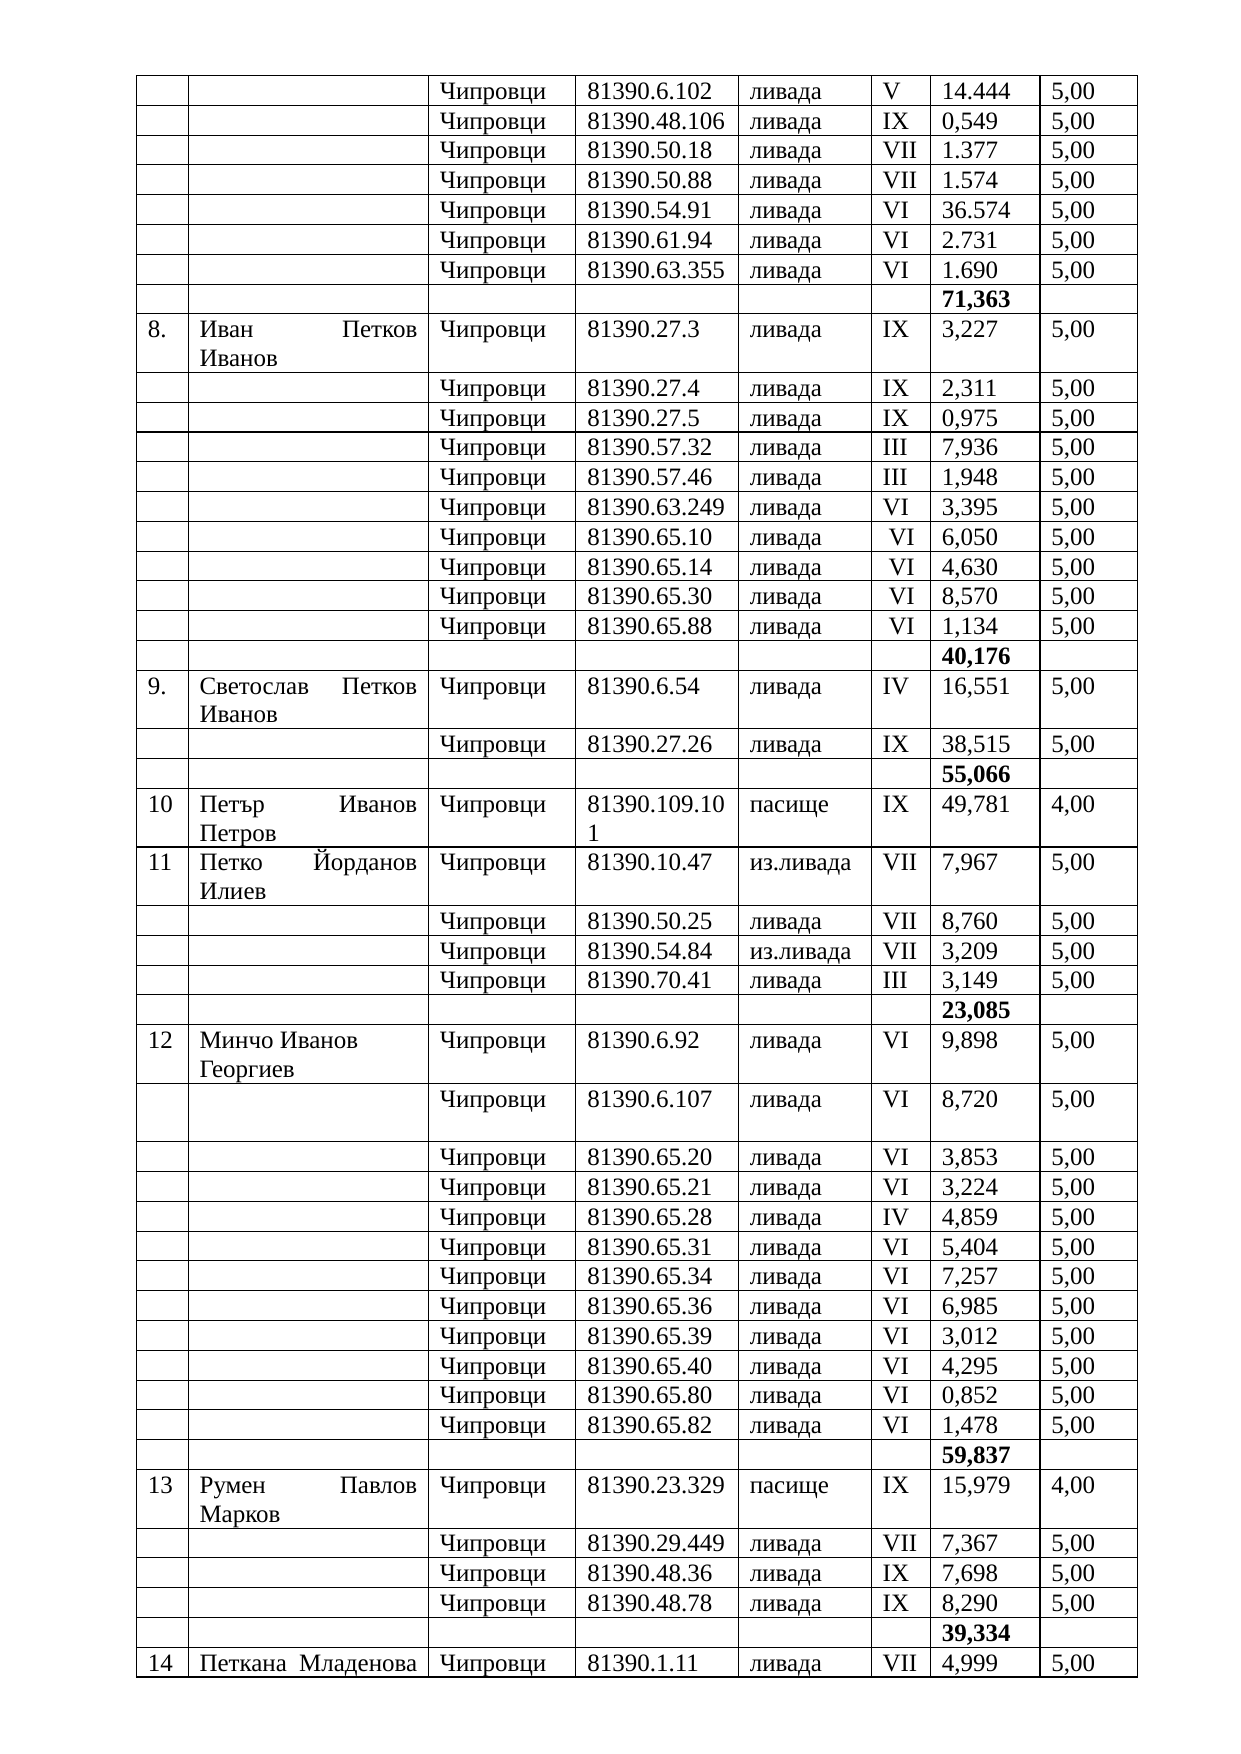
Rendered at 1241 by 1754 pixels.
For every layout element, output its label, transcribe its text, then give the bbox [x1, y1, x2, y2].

table_cell [189, 906, 428, 935]
table_cell [189, 581, 428, 610]
table_cell 2.731 [931, 225, 1039, 254]
table_cell 8. [137, 314, 188, 372]
table_cell 5,00 [1041, 522, 1137, 551]
table_cell 1.574 [931, 165, 1039, 194]
table_cell Чипровци [429, 1470, 575, 1527]
table_cell [137, 522, 188, 551]
table_cell Чипровци [429, 552, 575, 580]
table_cell VII [872, 936, 930, 964]
table_cell [137, 641, 188, 670]
table_cell из.ливада [739, 936, 871, 964]
table_cell 5,00 [1041, 1172, 1137, 1201]
table_cell ливада [739, 1410, 871, 1439]
table_cell [872, 1618, 930, 1647]
table_cell [739, 285, 871, 313]
table_cell 5,00 [1041, 1025, 1137, 1083]
table_cell 5,00 [1041, 1648, 1137, 1676]
table_cell [576, 285, 738, 313]
table_cell [189, 641, 428, 670]
table_cell [189, 1529, 428, 1557]
table_cell ливада [739, 1172, 871, 1201]
table_cell [429, 1618, 575, 1647]
table_cell 5,00 [1041, 671, 1137, 728]
table_cell [576, 995, 738, 1024]
table_cell [872, 641, 930, 670]
table_cell 81390.70.41 [576, 966, 738, 994]
table_cell [189, 1351, 428, 1379]
table_cell 5,00 [1041, 255, 1137, 283]
table_cell V [872, 76, 930, 105]
table_cell [189, 462, 428, 491]
table_cell 81390.27.26 [576, 729, 738, 758]
table_cell Чипровци [429, 165, 575, 194]
table_cell IX [872, 1470, 930, 1527]
table_cell 81390.109.101 [576, 789, 738, 846]
table_cell ливада [739, 1232, 871, 1260]
table_cell Чипровци [429, 1025, 575, 1083]
table_cell 4,999 [931, 1648, 1039, 1676]
table_cell Чипровци [429, 1558, 575, 1587]
table_cell из.ливада [739, 848, 871, 905]
table_cell [137, 936, 188, 964]
table_cell 81390.27.5 [576, 403, 738, 431]
table_cell пасище [739, 1470, 871, 1527]
table_cell IX [872, 373, 930, 402]
table_cell ливада [739, 433, 871, 461]
table_cell [1041, 759, 1137, 788]
table_cell [872, 285, 930, 313]
table_cell [189, 1588, 428, 1617]
table_cell Светослав Петков Иванов [189, 671, 428, 728]
table_cell 1.377 [931, 136, 1039, 164]
table_cell Чипровци [429, 1648, 575, 1676]
table_cell пасище [739, 789, 871, 846]
table_cell [429, 759, 575, 788]
table_cell 4,00 [1041, 789, 1137, 846]
table_cell 8,570 [931, 581, 1039, 610]
table_cell 3,395 [931, 492, 1039, 521]
table_cell [137, 1588, 188, 1617]
table_cell [189, 611, 428, 640]
table_cell 15,979 [931, 1470, 1039, 1527]
table_cell 5,00 [1041, 936, 1137, 964]
table_cell 13 [137, 1470, 188, 1527]
table_cell [137, 1142, 188, 1171]
table_cell Чипровци [429, 848, 575, 905]
table_cell 81390.61.94 [576, 225, 738, 254]
table_cell 5,00 [1041, 1588, 1137, 1617]
table_cell III [872, 966, 930, 994]
table_cell [189, 433, 428, 461]
table_cell 81390.6.54 [576, 671, 738, 728]
table_cell Петър Иванов Петров [189, 789, 428, 846]
table_cell 5,00 [1041, 1232, 1137, 1260]
table_cell [137, 729, 188, 758]
table_cell [137, 1410, 188, 1439]
table_cell ливада [739, 1291, 871, 1320]
table_cell 5,00 [1041, 195, 1137, 224]
table_cell Чипровци [429, 611, 575, 640]
table_cell [189, 1261, 428, 1290]
table_cell 49,781 [931, 789, 1039, 846]
table_cell 14.444 [931, 76, 1039, 105]
table_cell Чипровци [429, 1588, 575, 1617]
table_cell VII [872, 906, 930, 935]
table_cell 81390.6.92 [576, 1025, 738, 1083]
table_cell 0,852 [931, 1381, 1039, 1409]
table_cell 5,00 [1041, 611, 1137, 640]
table_cell ливада [739, 1381, 871, 1409]
table_cell Чипровци [429, 581, 575, 610]
table_cell 81390.65.34 [576, 1261, 738, 1290]
table_cell 81390.65.31 [576, 1232, 738, 1260]
table_cell 81390.63.249 [576, 492, 738, 521]
table_cell VI [872, 1321, 930, 1350]
table_cell VI [872, 1410, 930, 1439]
table_cell ливада [739, 1351, 871, 1379]
table_cell 59,837 [931, 1440, 1039, 1469]
table_cell 5,00 [1041, 165, 1137, 194]
table_cell [137, 1558, 188, 1587]
table_cell [189, 1558, 428, 1587]
table_cell 5,00 [1041, 136, 1137, 164]
table_cell 5,00 [1041, 433, 1137, 461]
table_cell 81390.27.4 [576, 373, 738, 402]
table_cell Чипровци [429, 1142, 575, 1171]
table_cell Чипровци [429, 789, 575, 846]
table_cell 4,630 [931, 552, 1039, 580]
table_cell VI [872, 255, 930, 283]
table_cell 5,00 [1041, 1084, 1137, 1141]
table_cell Чипровци [429, 314, 575, 372]
table_cell ливада [739, 1084, 871, 1141]
table_cell 81390.54.91 [576, 195, 738, 224]
table_cell ливада [739, 1558, 871, 1587]
table_cell VI [872, 1232, 930, 1260]
table_cell Чипровци [429, 255, 575, 283]
table_cell IX [872, 1558, 930, 1587]
table_cell [872, 759, 930, 788]
table_cell 0,975 [931, 403, 1039, 431]
table_cell ливада [739, 671, 871, 728]
table_cell VI [872, 1025, 930, 1083]
table_cell 81390.65.30 [576, 581, 738, 610]
table_cell [137, 906, 188, 935]
table_cell Чипровци [429, 106, 575, 134]
table_cell 39,334 [931, 1618, 1039, 1647]
table_cell ливада [739, 906, 871, 935]
table_cell [189, 552, 428, 580]
table_cell 81390.6.102 [576, 76, 738, 105]
table_cell [189, 1381, 428, 1409]
table_cell [137, 611, 188, 640]
table_cell Чипровци [429, 403, 575, 431]
table_cell IX [872, 403, 930, 431]
table_cell ливада [739, 1321, 871, 1350]
table_cell [189, 1232, 428, 1260]
table_cell Чипровци [429, 1321, 575, 1350]
table_cell 7,936 [931, 433, 1039, 461]
table_cell 5,00 [1041, 1142, 1137, 1171]
table_cell 5,00 [1041, 581, 1137, 610]
table_cell Чипровци [429, 1202, 575, 1231]
table_cell [137, 492, 188, 521]
table_cell [137, 1172, 188, 1201]
table_cell [189, 492, 428, 521]
table_cell 5,00 [1041, 314, 1137, 372]
table_cell [137, 285, 188, 313]
table_cell [137, 1440, 188, 1469]
table_cell VI [872, 1142, 930, 1171]
table_cell Чипровци [429, 671, 575, 728]
table_cell 5,00 [1041, 1321, 1137, 1350]
table_cell 1,478 [931, 1410, 1039, 1439]
table_cell [739, 641, 871, 670]
table_cell ливада [739, 611, 871, 640]
table_cell Чипровци [429, 225, 575, 254]
table_cell 8,290 [931, 1588, 1039, 1617]
table_cell 38,515 [931, 729, 1039, 758]
table_cell 5,00 [1041, 1529, 1137, 1557]
table_cell 3,853 [931, 1142, 1039, 1171]
table_cell VI [872, 1172, 930, 1201]
table_cell [137, 1232, 188, 1260]
table_cell [189, 1291, 428, 1320]
table_cell [189, 1440, 428, 1469]
table_cell 16,551 [931, 671, 1039, 728]
table_cell VII [872, 165, 930, 194]
table_cell [189, 966, 428, 994]
table_cell [1041, 641, 1137, 670]
table_cell [872, 995, 930, 1024]
table_cell [1041, 995, 1137, 1024]
table_cell Чипровци [429, 1084, 575, 1141]
table_cell Румен Павлов Марков [189, 1470, 428, 1527]
table_cell 5,00 [1041, 1261, 1137, 1290]
table_cell 4,295 [931, 1351, 1039, 1379]
table_cell 1,948 [931, 462, 1039, 491]
table_cell 6,050 [931, 522, 1039, 551]
table_cell [739, 995, 871, 1024]
table_cell [189, 936, 428, 964]
table_cell [137, 759, 188, 788]
table_cell VI [872, 611, 930, 640]
table_cell 5,00 [1041, 225, 1137, 254]
table_cell 9. [137, 671, 188, 728]
table_cell 14 [137, 1648, 188, 1676]
table_cell [739, 1618, 871, 1647]
table_cell Чипровци [429, 1172, 575, 1201]
table_cell ливада [739, 729, 871, 758]
table_cell Чипровци [429, 966, 575, 994]
table_cell 5,00 [1041, 462, 1137, 491]
table_cell [137, 1261, 188, 1290]
table_cell [189, 759, 428, 788]
table_cell VI [872, 1261, 930, 1290]
table_cell [137, 165, 188, 194]
table_cell [429, 1440, 575, 1469]
table_cell [137, 1291, 188, 1320]
table_cell 1,134 [931, 611, 1039, 640]
table_cell 81390.54.84 [576, 936, 738, 964]
table_cell 3,224 [931, 1172, 1039, 1201]
table_cell 5,00 [1041, 76, 1137, 105]
table_cell 8,720 [931, 1084, 1039, 1141]
table_cell [189, 1142, 428, 1171]
table_cell ливада [739, 225, 871, 254]
table_cell VI [872, 552, 930, 580]
table_cell ливада [739, 76, 871, 105]
table_cell 81390.65.36 [576, 1291, 738, 1320]
table_cell [576, 641, 738, 670]
table_cell 81390.57.32 [576, 433, 738, 461]
table_cell [137, 1202, 188, 1231]
table_cell 81390.65.39 [576, 1321, 738, 1350]
table_cell ливада [739, 1648, 871, 1676]
table_cell 81390.1.11 [576, 1648, 738, 1676]
table_cell 81390.65.80 [576, 1381, 738, 1409]
table_cell Чипровци [429, 76, 575, 105]
table_cell 5,00 [1041, 1381, 1137, 1409]
table_cell IV [872, 1202, 930, 1231]
table_cell [429, 641, 575, 670]
table_cell [137, 106, 188, 134]
table_cell 81390.48.78 [576, 1588, 738, 1617]
table_cell VI [872, 195, 930, 224]
table_cell [137, 255, 188, 283]
table_cell [137, 966, 188, 994]
table_cell [137, 225, 188, 254]
table_cell [189, 1172, 428, 1201]
table_cell [137, 433, 188, 461]
table_cell [189, 1202, 428, 1231]
table_cell VII [872, 1648, 930, 1676]
table_cell 3,149 [931, 966, 1039, 994]
table_cell [1041, 1440, 1137, 1469]
table_cell [137, 552, 188, 580]
table_cell ливада [739, 522, 871, 551]
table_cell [189, 1648, 428, 1676]
table_cell VI [872, 522, 930, 551]
table_cell VI [872, 1084, 930, 1141]
table_cell ливада [739, 1202, 871, 1231]
table_cell ливада [739, 552, 871, 580]
table_cell VI [872, 225, 930, 254]
table_cell Чипровци [429, 433, 575, 461]
table_cell VI [872, 1291, 930, 1320]
table_cell [576, 1618, 738, 1647]
table_cell Иван Петков Иванов [189, 314, 428, 372]
table_cell [1041, 285, 1137, 313]
table_cell Петко Йорданов Илиев [189, 848, 428, 905]
table_cell 5,00 [1041, 492, 1137, 521]
table_cell [137, 403, 188, 431]
table_cell [739, 1440, 871, 1469]
table_cell [137, 1351, 188, 1379]
table_cell 81390.65.14 [576, 552, 738, 580]
table_cell 81390.63.355 [576, 255, 738, 283]
table_cell Чипровци [429, 462, 575, 491]
table_cell ливада [739, 1025, 871, 1083]
table_cell 10 [137, 789, 188, 846]
table_cell [429, 995, 575, 1024]
table_cell 81390.65.10 [576, 522, 738, 551]
table_cell 4,00 [1041, 1470, 1137, 1527]
table_cell IX [872, 729, 930, 758]
table_cell 55,066 [931, 759, 1039, 788]
table_cell 40,176 [931, 641, 1039, 670]
table_cell 7,967 [931, 848, 1039, 905]
table_cell ливада [739, 165, 871, 194]
table_cell [137, 373, 188, 402]
table_cell [189, 995, 428, 1024]
table_cell Чипровци [429, 906, 575, 935]
table_cell [1041, 1618, 1137, 1647]
table_cell 81390.65.40 [576, 1351, 738, 1379]
table_cell ливада [739, 106, 871, 134]
table_cell [137, 1529, 188, 1557]
table_cell [189, 522, 428, 551]
table_cell Чипровци [429, 1381, 575, 1409]
table_cell ливада [739, 966, 871, 994]
table_cell Чипровци [429, 1291, 575, 1320]
table_cell 81390.48.36 [576, 1558, 738, 1587]
table_cell [137, 581, 188, 610]
table_cell 81390.65.21 [576, 1172, 738, 1201]
table_cell [137, 136, 188, 164]
table_cell 5,00 [1041, 1291, 1137, 1320]
table_cell 5,00 [1041, 966, 1137, 994]
table_cell 23,085 [931, 995, 1039, 1024]
table_cell VI [872, 492, 930, 521]
table_cell 81390.23.329 [576, 1470, 738, 1527]
table_cell IX [872, 1588, 930, 1617]
table_cell 36.574 [931, 195, 1039, 224]
table_cell ливада [739, 373, 871, 402]
table_cell ливада [739, 1261, 871, 1290]
table_cell [137, 1084, 188, 1141]
table_cell Чипровци [429, 729, 575, 758]
table_cell [137, 1618, 188, 1647]
table_cell 5,00 [1041, 373, 1137, 402]
table_cell ливада [739, 581, 871, 610]
table_cell 5,00 [1041, 729, 1137, 758]
table_cell [576, 759, 738, 788]
table_cell 9,898 [931, 1025, 1039, 1083]
table_cell 4,859 [931, 1202, 1039, 1231]
table_cell Минчо Иванов Георгиев [189, 1025, 428, 1083]
table_cell [137, 1381, 188, 1409]
table_cell 3,209 [931, 936, 1039, 964]
table_cell VII [872, 848, 930, 905]
table_cell Чипровци [429, 1410, 575, 1439]
table_cell Чипровци [429, 1529, 575, 1557]
table_cell 81390.65.82 [576, 1410, 738, 1439]
table_cell ливада [739, 1588, 871, 1617]
table_cell 81390.57.46 [576, 462, 738, 491]
table_cell VI [872, 581, 930, 610]
table_cell 81390.50.25 [576, 906, 738, 935]
table_cell 3,012 [931, 1321, 1039, 1350]
table_cell ливада [739, 1529, 871, 1557]
table_cell 12 [137, 1025, 188, 1083]
table_cell 5,00 [1041, 1558, 1137, 1587]
table_cell [189, 373, 428, 402]
table_cell 81390.10.47 [576, 848, 738, 905]
table_cell [576, 1440, 738, 1469]
table_cell [189, 1618, 428, 1647]
table_cell [189, 1410, 428, 1439]
table_cell 5,00 [1041, 1351, 1137, 1379]
table_cell [189, 225, 428, 254]
table_cell ливада [739, 1142, 871, 1171]
table_cell IX [872, 106, 930, 134]
table_cell 2,311 [931, 373, 1039, 402]
table_cell Чипровци [429, 1261, 575, 1290]
table_cell [189, 403, 428, 431]
table_cell [189, 1084, 428, 1141]
table_cell ливада [739, 255, 871, 283]
table_cell [189, 165, 428, 194]
table_cell [189, 1321, 428, 1350]
table_cell 81390.29.449 [576, 1529, 738, 1557]
table_cell 1.690 [931, 255, 1039, 283]
table_cell 81390.65.28 [576, 1202, 738, 1231]
table_cell 81390.27.3 [576, 314, 738, 372]
table_cell VI [872, 1351, 930, 1379]
table_cell Чипровци [429, 136, 575, 164]
table_cell [137, 995, 188, 1024]
table_cell [137, 462, 188, 491]
table_cell VII [872, 1529, 930, 1557]
table_cell ливада [739, 492, 871, 521]
table_cell 7,698 [931, 1558, 1039, 1587]
table_cell [137, 76, 188, 105]
table_cell 71,363 [931, 285, 1039, 313]
table_cell [189, 729, 428, 758]
table_cell 81390.50.18 [576, 136, 738, 164]
table_cell IV [872, 671, 930, 728]
table_cell IX [872, 314, 930, 372]
table_cell VII [872, 136, 930, 164]
table_cell [429, 285, 575, 313]
table_cell [137, 195, 188, 224]
table_cell [189, 136, 428, 164]
table_cell Чипровци [429, 1232, 575, 1260]
table_cell ливада [739, 462, 871, 491]
table_cell [739, 759, 871, 788]
table_cell 81390.50.88 [576, 165, 738, 194]
table_cell Чипровци [429, 373, 575, 402]
table_cell [189, 76, 428, 105]
table_cell [189, 285, 428, 313]
table_cell [189, 195, 428, 224]
table_cell ливада [739, 314, 871, 372]
table_cell 7,367 [931, 1529, 1039, 1557]
table_cell VI [872, 1381, 930, 1409]
table_cell 81390.65.20 [576, 1142, 738, 1171]
table_cell 5,00 [1041, 1202, 1137, 1231]
table_cell 3,227 [931, 314, 1039, 372]
table_cell 5,404 [931, 1232, 1039, 1260]
table_cell 5,00 [1041, 848, 1137, 905]
table_cell IX [872, 789, 930, 846]
table_cell 7,257 [931, 1261, 1039, 1290]
table_cell 81390.65.88 [576, 611, 738, 640]
table_cell [137, 1321, 188, 1350]
table_cell ливада [739, 136, 871, 164]
table_cell 5,00 [1041, 106, 1137, 134]
table_cell 5,00 [1041, 403, 1137, 431]
table_cell III [872, 462, 930, 491]
table_cell 6,985 [931, 1291, 1039, 1320]
table_cell [189, 106, 428, 134]
table_cell 5,00 [1041, 552, 1137, 580]
table_cell Чипровци [429, 195, 575, 224]
table_cell Чипровци [429, 492, 575, 521]
table_cell Чипровци [429, 522, 575, 551]
table_cell 0,549 [931, 106, 1039, 134]
table_cell 81390.48.106 [576, 106, 738, 134]
table_cell [872, 1440, 930, 1469]
table_cell III [872, 433, 930, 461]
table_cell [189, 255, 428, 283]
table_cell Чипровци [429, 1351, 575, 1379]
table_cell 5,00 [1041, 906, 1137, 935]
table_cell 8,760 [931, 906, 1039, 935]
table_cell ливада [739, 195, 871, 224]
table_cell 5,00 [1041, 1410, 1137, 1439]
table_cell 11 [137, 848, 188, 905]
table_cell 81390.6.107 [576, 1084, 738, 1141]
table_cell Чипровци [429, 936, 575, 964]
table_cell ливада [739, 403, 871, 431]
